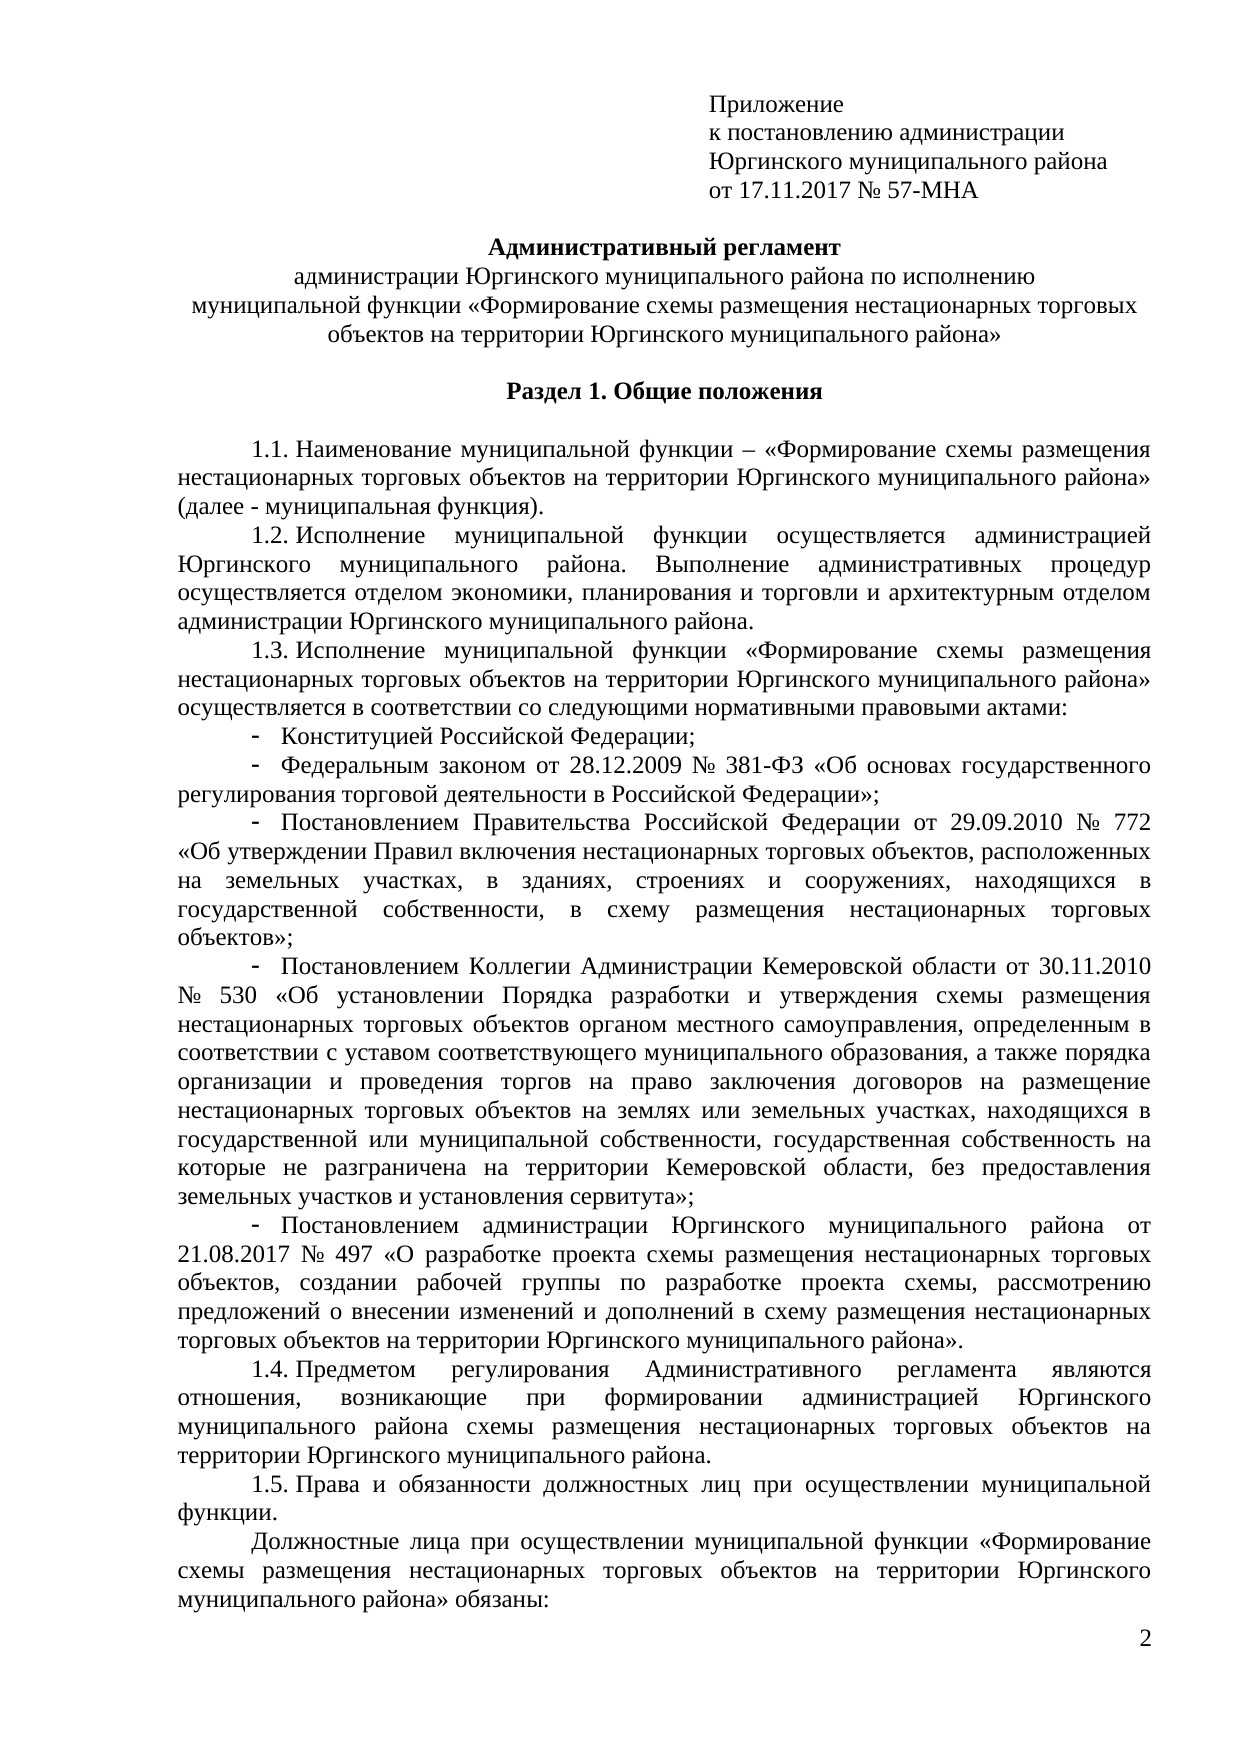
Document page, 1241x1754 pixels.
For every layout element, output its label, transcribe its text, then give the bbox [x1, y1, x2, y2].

text Раздел 1. Общие положения [177, 376, 1152, 405]
list Предметом регулирования Административного регламента являются отношения, возникающие при формировании администрацией Юргинского муниципального района схемы размещения нестационарных торговых объектов на территории Юргинского муниципального района. [177, 1354, 1152, 1469]
text Приложение [709, 89, 1152, 117]
list Федеральным законом от 28.12.2009 № 381-ФЗ «Об основах государственного регулирования торговой деятельности в Российской Федерации»; [177, 750, 1152, 807]
list Постановлением Правительства Российской Федерации от 29.09.2010 № 772 «Об утверждении Правил включения нестационарных торговых объектов, расположенных на земельных участках, в зданиях, строениях и сооружениях, находящихся в государственной собственности, в схему размещения нестационарных торговых объектов»; [177, 807, 1152, 951]
list Наименование муниципальной функции – «Формирование схемы размещения нестационарных торговых объектов на территории Юргинского муниципального района» (далее - муниципальная функция). [177, 434, 1152, 520]
text к постановлению администрации [709, 117, 1152, 146]
list Конституцией Российской Федерации; [177, 721, 1152, 750]
list Постановлением администрации Юргинского муниципального района от 21.08.2017 № 497 «О разработке проекта схемы размещения нестационарных торговых объектов, создании рабочей группы по разработке проекта схемы, рассмотрению предложений о внесении изменений и дополнений в схему размещения нестационарных торговых объектов на территории Юргинского муниципального района». [177, 1210, 1152, 1354]
list Исполнение муниципальной функции осуществляется администрацией Юргинского муниципального района. Выполнение административных процедур осуществляется отделом экономики, планирования и торговли и архитектурным отделом администрации Юргинского муниципального района. [177, 520, 1152, 635]
text от 17.11.2017 № 57-МНА [709, 175, 1152, 204]
text Административный регламент [177, 232, 1152, 261]
list Исполнение муниципальной функции «Формирование схемы размещения нестационарных торговых объектов на территории Юргинского муниципального района» осуществляется в соответствии со следующими нормативными правовыми актами: [177, 635, 1152, 721]
text администрации Юргинского муниципального района по исполнению [177, 261, 1152, 290]
list Права и обязанности должностных лиц при осуществлении муниципальной функции. [177, 1469, 1152, 1526]
list Постановлением Коллегии Администрации Кемеровской области от 30.11.2010 № 530 «Об установлении Порядка разработки и утверждения схемы размещения нестационарных торговых объектов органом местного самоуправления, определенным в соответствии с уставом соответствующего муниципального образования, а также порядка организации и проведения торгов на право заключения договоров на размещение нестационарных торговых объектов на землях или земельных участках, находящихся в государственной или муниципальной собственности, государственная собственность на которые не разграничена на территории Кемеровской области, без предоставления земельных участков и установления сервитута»; [177, 951, 1152, 1210]
text Должностные лица при осуществлении муниципальной функции «Формирование схемы размещения нестационарных торговых объектов на территории Юргинского муниципального района» обязаны: [177, 1526, 1152, 1612]
text Юргинского муниципального района [709, 146, 1152, 175]
text муниципальной функции «Формирование схемы размещения нестационарных торговых объектов на территории Юргинского муниципального района» [177, 290, 1152, 347]
